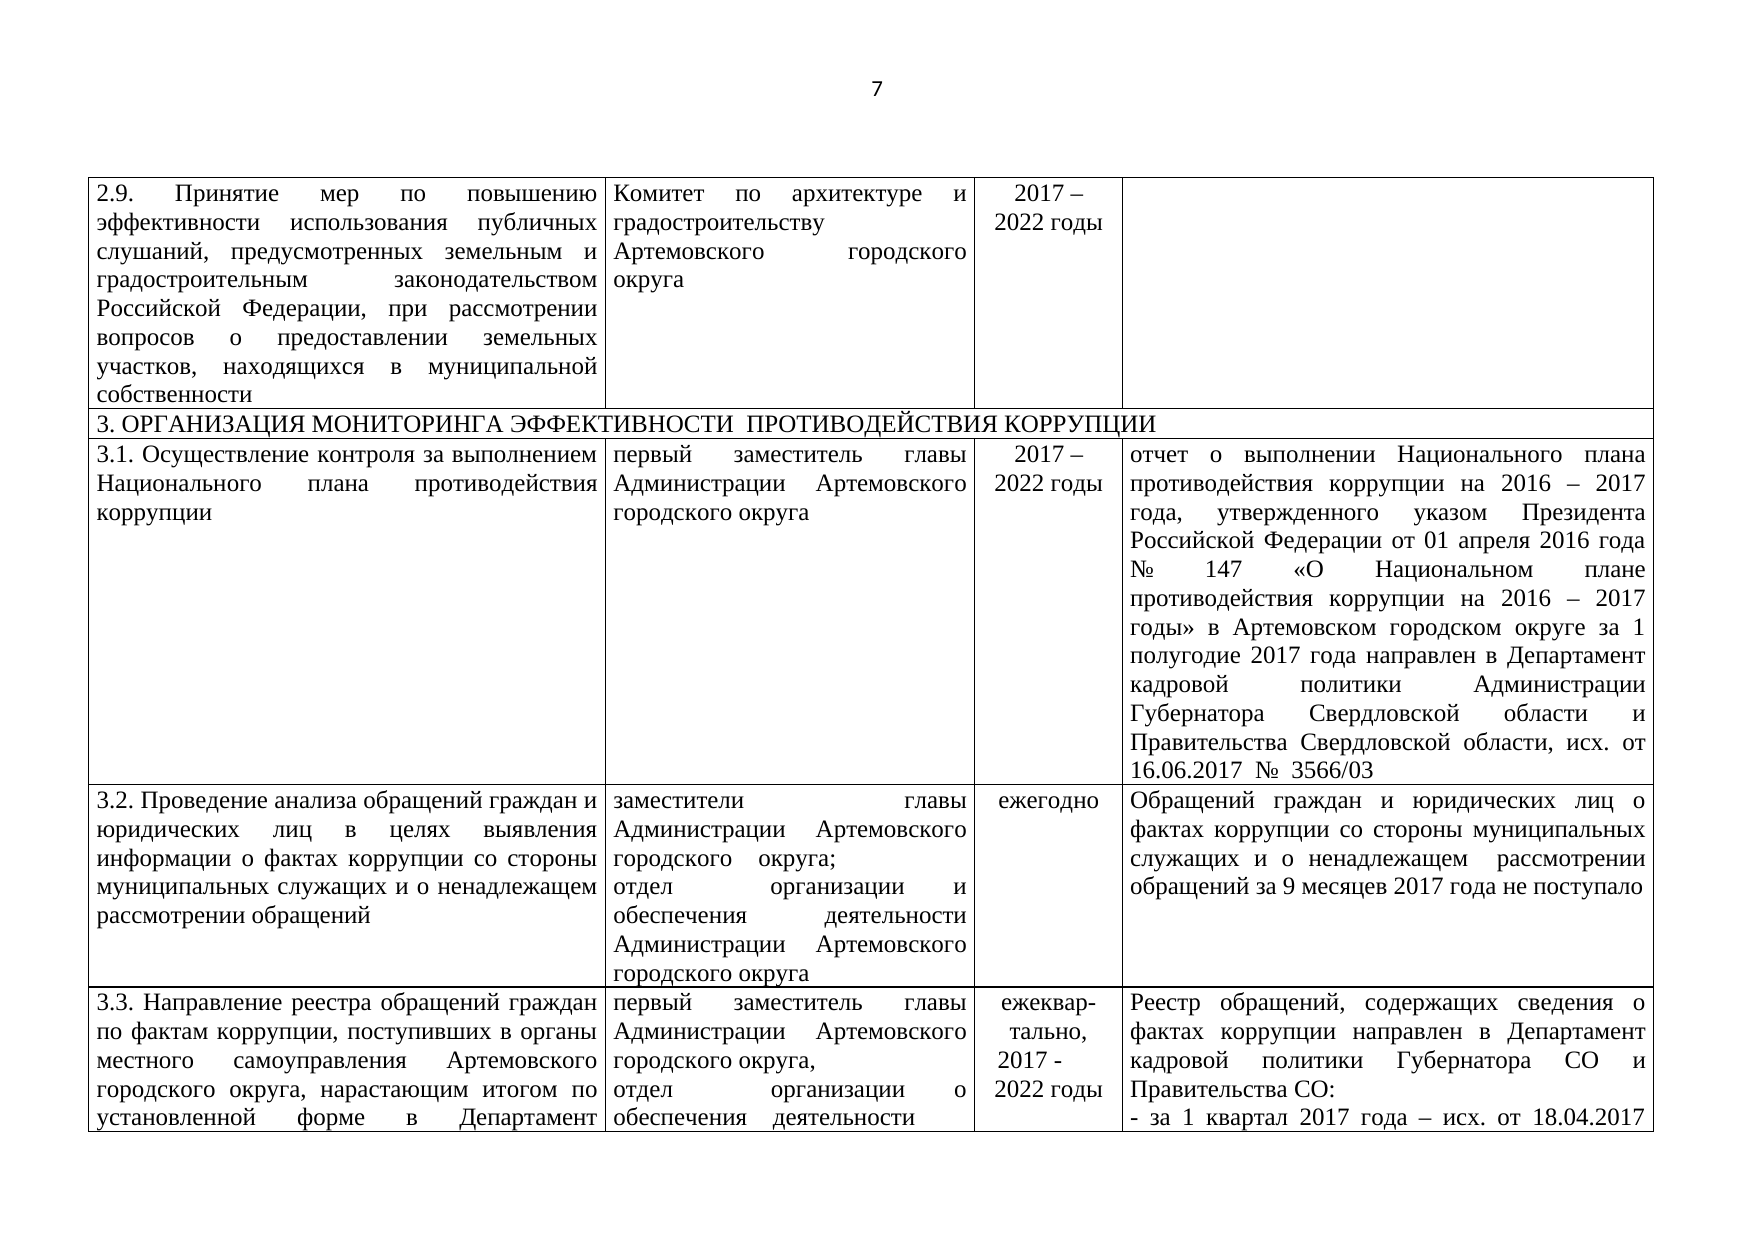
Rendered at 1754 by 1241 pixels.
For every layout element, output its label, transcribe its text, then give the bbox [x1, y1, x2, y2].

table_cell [1123, 988, 1653, 1131]
table_cell 3.1. Осуществление контроля за выполнением Национального плана противодействия коррупции [89, 439, 605, 784]
table_cell 2017 – 2022 годы [975, 178, 1122, 408]
table_cell первый заместитель главы Администрации Артемовского городского округа [606, 439, 974, 784]
table_cell Обращений граждан и юридических лиц о фактах коррупции со стороны муниципальных служащих и о ненадлежащем рассмотрении обращений за 9 месяцев 2017 года не поступало [1123, 785, 1653, 986]
table_cell 3.2. Проведение анализа обращений граждан и юридических лиц в целях выявления информации о фактах коррупции со стороны муниципальных служащих и о ненадлежащем рассмотрении обращений [89, 785, 605, 986]
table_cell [975, 988, 1122, 1131]
table_cell 3. ОРГАНИЗАЦИЯ МОНИТОРИНГА ЭФФЕКТИВНОСТИ ПРОТИВОДЕЙСТВИЯ КОРРУПЦИИ [89, 409, 1653, 438]
table_cell Комитет по архитектуре и градостроительству Артемовского городского округа [606, 178, 974, 408]
table_cell заместители главы Администрации Артемовского городского округа; отдел организации и обеспечения деятельности Администрации Артемовского городского округа [606, 785, 974, 986]
table_cell 2017 – 2022 годы [975, 439, 1122, 784]
table_cell [1123, 178, 1653, 408]
table_cell отчет о выполнении Национального плана противодействия коррупции на 2016 – 2017 года, утвержденного указом Президента Российской Федерации от № 147 «О Национальном плане противодействия коррупции на 2016 – 2017 годы» в Артемовском городском округе за 1 полугодие 2017 года направлен в Департамент кадровой политики Администрации Губернатора Свердловской области и Правительства Свердловской области, исх. от № 3566/03 [1123, 439, 1653, 784]
table_cell ежегодно [975, 785, 1122, 986]
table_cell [606, 988, 974, 1131]
table_cell 2.9. Принятие мер по повышению эффективности использования публичных слушаний, предусмотренных земельным и градостроительным законодательством Российской Федерации, при рассмотрении вопросов о предоставлении земельных участков, находящихся в муниципальной собственности [89, 178, 605, 408]
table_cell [89, 988, 605, 1131]
